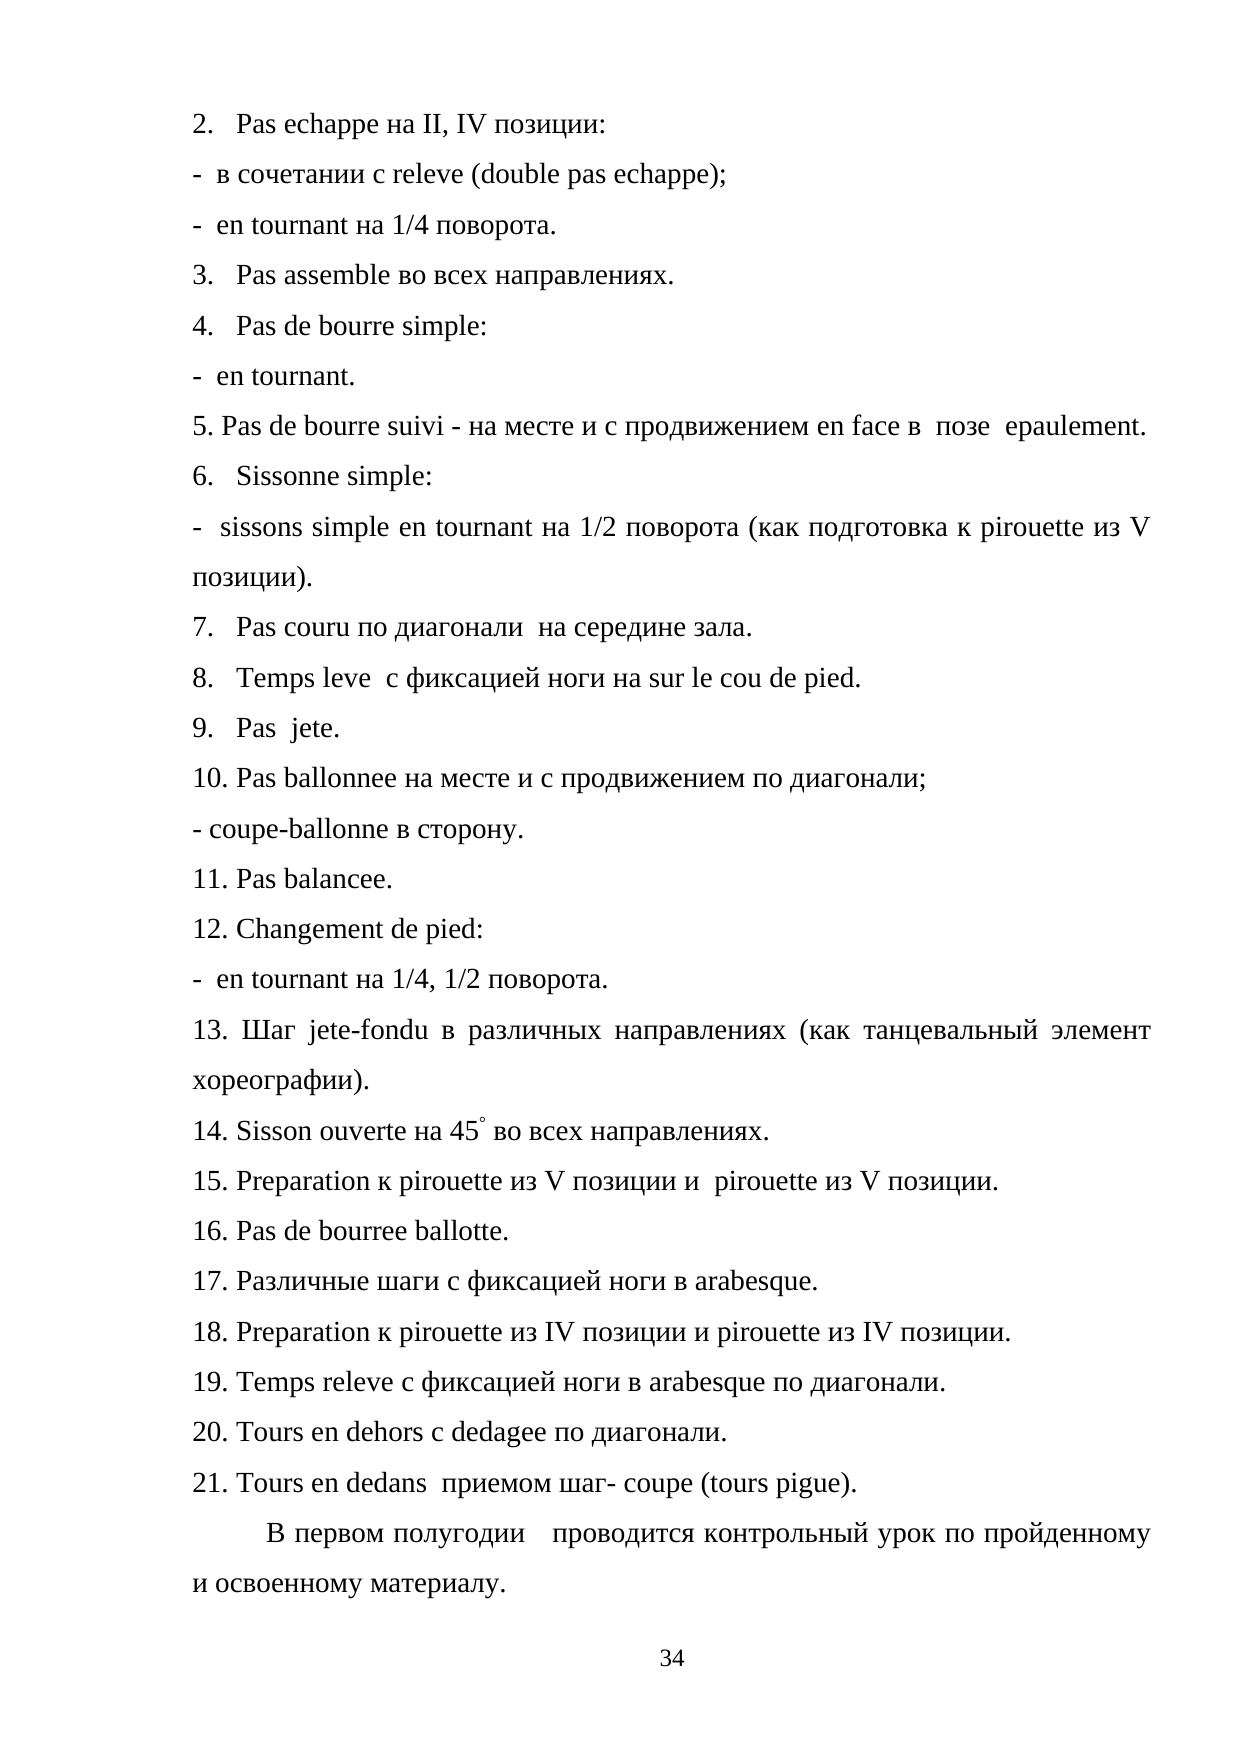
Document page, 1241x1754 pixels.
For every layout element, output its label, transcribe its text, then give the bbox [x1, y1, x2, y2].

text 10. Pas ballonnee на месте и с продвижением по диагонали; [192, 760, 1152, 794]
text - сoupe-ballonne в сторону. [192, 811, 1152, 844]
text - в сочетании с releve (double pas echappe); [192, 157, 1152, 190]
text 6. Sissonne simple: [192, 458, 1152, 492]
text В первом полугодии проводится контрольный урок по пройденному и освоенному материалу. [192, 1515, 1152, 1599]
text 11. Раs balancee. [192, 861, 1152, 894]
text 20. Tours en dehors c dedagee по диагонали. [192, 1414, 1152, 1448]
text - sissons simple en tournant на 1/2 поворота (как подготовка к pirouette из V позиции). [192, 509, 1152, 593]
text 19. Temps releve с фиксацией ноги в arabesque по диагонали. [192, 1364, 1152, 1398]
text 13. Шаг jete-fondu в различных направлениях (как танцевальный элемент хореографии). [192, 1012, 1152, 1096]
text 2. Раs echappe на II, IV позиции: [192, 106, 1152, 140]
text - en tournant. [192, 358, 1152, 391]
text 9. Pas jete. [192, 710, 1152, 744]
text 8. Temps leve с фиксацией ноги на sur le cou de pied. [192, 660, 1152, 693]
text 4. Раs de bourre simple: [192, 308, 1152, 341]
text 21. Tours en dedans приемом шаг- coupe (tours pigue). [192, 1465, 1152, 1498]
text 12. Changement de pied: [192, 911, 1152, 945]
text - en tournant на 1/4, 1/2 поворота. [192, 962, 1152, 995]
text 16. Раs de bourree ballotte. [192, 1213, 1152, 1247]
text 14. Sisson ouverte на 45° во всех направлениях. [192, 1113, 1152, 1146]
text - en tournant на 1/4 поворота. [192, 207, 1152, 241]
text 15. Preparation к pirouette из V позиции и pirouette из V позиции. [192, 1163, 1152, 1196]
text 7. Раs couru по диагонали на середине зала. [192, 609, 1152, 643]
text 17. Различные шаги с фиксацией ноги в arabesque. [192, 1263, 1152, 1297]
text 3. Раs assemble во всех направлениях. [192, 257, 1152, 291]
text 18. Preparation к pirouette из IV позиции и pirouette из IV позиции. [192, 1314, 1152, 1347]
text 5. Раs de bourre suivi - на месте и с продвижением en face в позе epaulement. [192, 408, 1152, 442]
